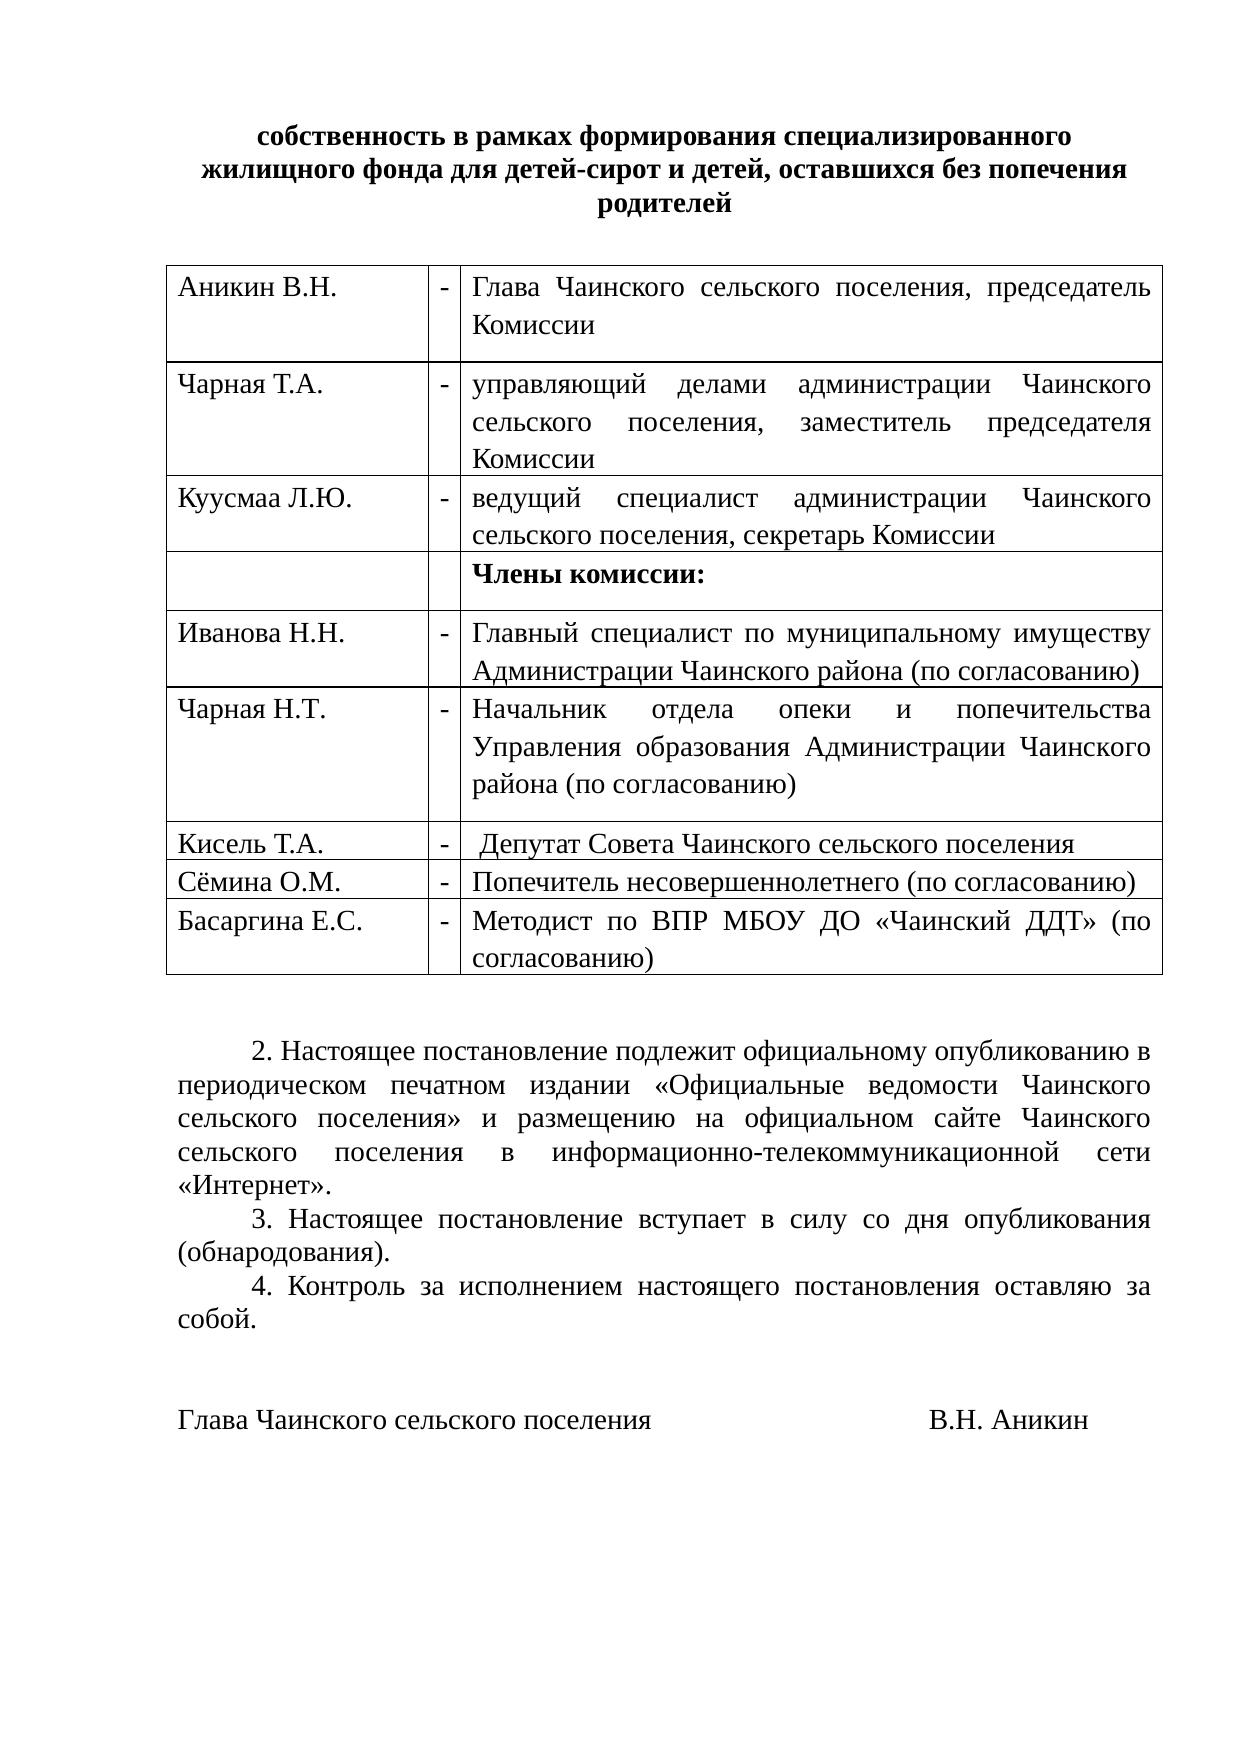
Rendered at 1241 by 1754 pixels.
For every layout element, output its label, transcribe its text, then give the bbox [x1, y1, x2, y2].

table_cell Методист по ВПР МБОУ ДО «Чаинский ДДТ» (по согласованию) [461, 899, 1162, 974]
text 2. Настоящее постановление подлежит официальному опубликованию в периодическом печатном издании «Официальные ведомости Чаинского сельского поселения» и размещению на официальном сайте Чаинского сельского поселения в информационно-телекоммуникационной сети «Интернет». [177, 1033, 1152, 1201]
table_cell Кисель Т.А. [167, 822, 428, 859]
table_cell [167, 552, 428, 610]
table_cell Главный специалист по муниципальному имуществу Администрации Чаинского района (по согласованию) [461, 611, 1162, 686]
table_cell Куусмаа Л.Ю. [167, 476, 428, 551]
table_cell ведущий специалист администрации Чаинского сельского поселения, секретарь Комиссии [461, 476, 1162, 551]
text Глава Чаинского сельского поселения В.Н. Аникин [177, 1402, 1152, 1436]
table_cell - [429, 899, 460, 974]
text 4. Контроль за исполнением настоящего постановления оставляю за собой. [177, 1268, 1152, 1335]
table_cell - [429, 363, 460, 475]
table_cell Чарная Т.А. [167, 363, 428, 475]
table_cell Басаргина Е.С. [167, 899, 428, 974]
table_cell Сёмина О.М. [167, 860, 428, 898]
text 3. Настоящее постановление вступает в силу со дня опубликования (обнародования). [177, 1201, 1152, 1268]
table_header - [429, 266, 460, 361]
table_cell - [429, 688, 460, 821]
table_cell - [429, 611, 460, 686]
table_cell - [429, 822, 460, 859]
table_cell - [429, 476, 460, 551]
table_cell управляющий делами администрации Чаинского сельского поселения, заместитель председателя Комиссии [461, 363, 1162, 475]
table_header Глава Чаинского сельского поселения, председатель Комиссии [461, 266, 1162, 361]
table_cell [429, 552, 460, 610]
table_cell Попечитель несовершеннолетнего (по согласованию) [461, 860, 1162, 898]
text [177, 118, 1152, 219]
table_cell Депутат Совета Чаинского сельского поселения [461, 822, 1162, 859]
table_cell Иванова Н.Н. [167, 611, 428, 686]
table_cell - [429, 860, 460, 898]
table_cell Чарная Н.Т. [167, 688, 428, 821]
table_cell Начальник отдела опеки и попечительства Управления образования Администрации Чаинского района (по согласованию) [461, 688, 1162, 821]
table_cell Члены комиссии: [461, 552, 1162, 610]
table_header Аникин В.Н. [167, 266, 428, 361]
